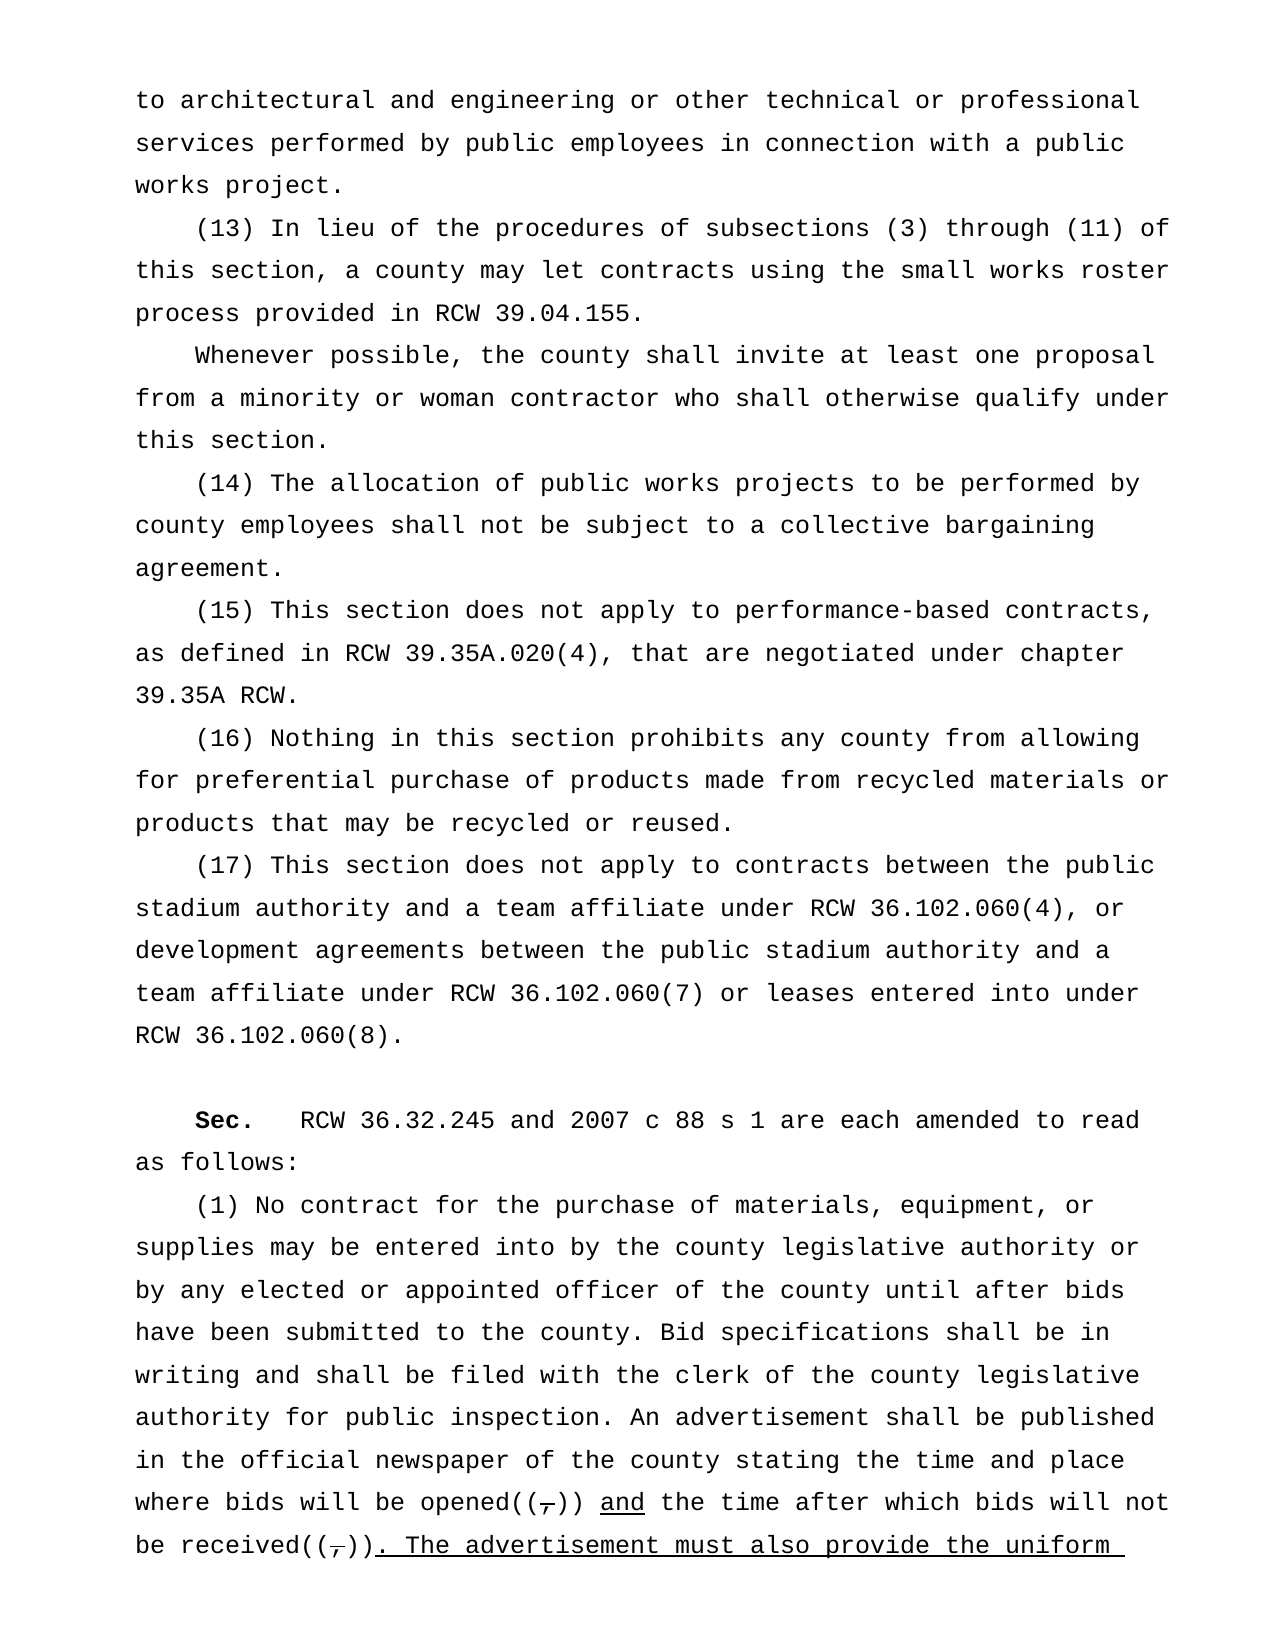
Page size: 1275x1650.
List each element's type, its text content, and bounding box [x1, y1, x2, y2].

text (17) This section does not apply to contracts between the public stadium authority and a team affiliate under RCW 36.102.060(4), or development agreements between the public stadium authority and a team affiliate under RCW 36.102.060(7) or leases entered into under RCW 36.102.060(8). [135, 840, 1170, 1052]
text Sec. RCW 36.32.245 and 2007 c 88 s 1 are each amended to read as follows: [135, 1094, 1170, 1179]
text (16) Nothing in this section prohibits any county from allowing for preferential purchase of products made from recycled materials or products that may be recycled or reused. [135, 712, 1170, 840]
text (14) The allocation of public works projects to be performed by county employees shall not be subject to a collective bargaining agreement. [135, 457, 1170, 585]
text Whenever possible, the county shall invite at least one proposal from a minority or woman contractor who shall otherwise qualify under this section. [135, 330, 1170, 457]
text (15) This section does not apply to performance-based contracts, as defined in RCW 39.35A.020(4), that are negotiated under chapter 39.35A RCW. [135, 585, 1170, 712]
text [135, 75, 1170, 202]
text (13) In lieu of the procedures of subsections (3) through (11) of this section, a county may let contracts using the small works roster process provided in RCW 39.04.155. [135, 202, 1170, 330]
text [135, 1179, 1170, 1562]
